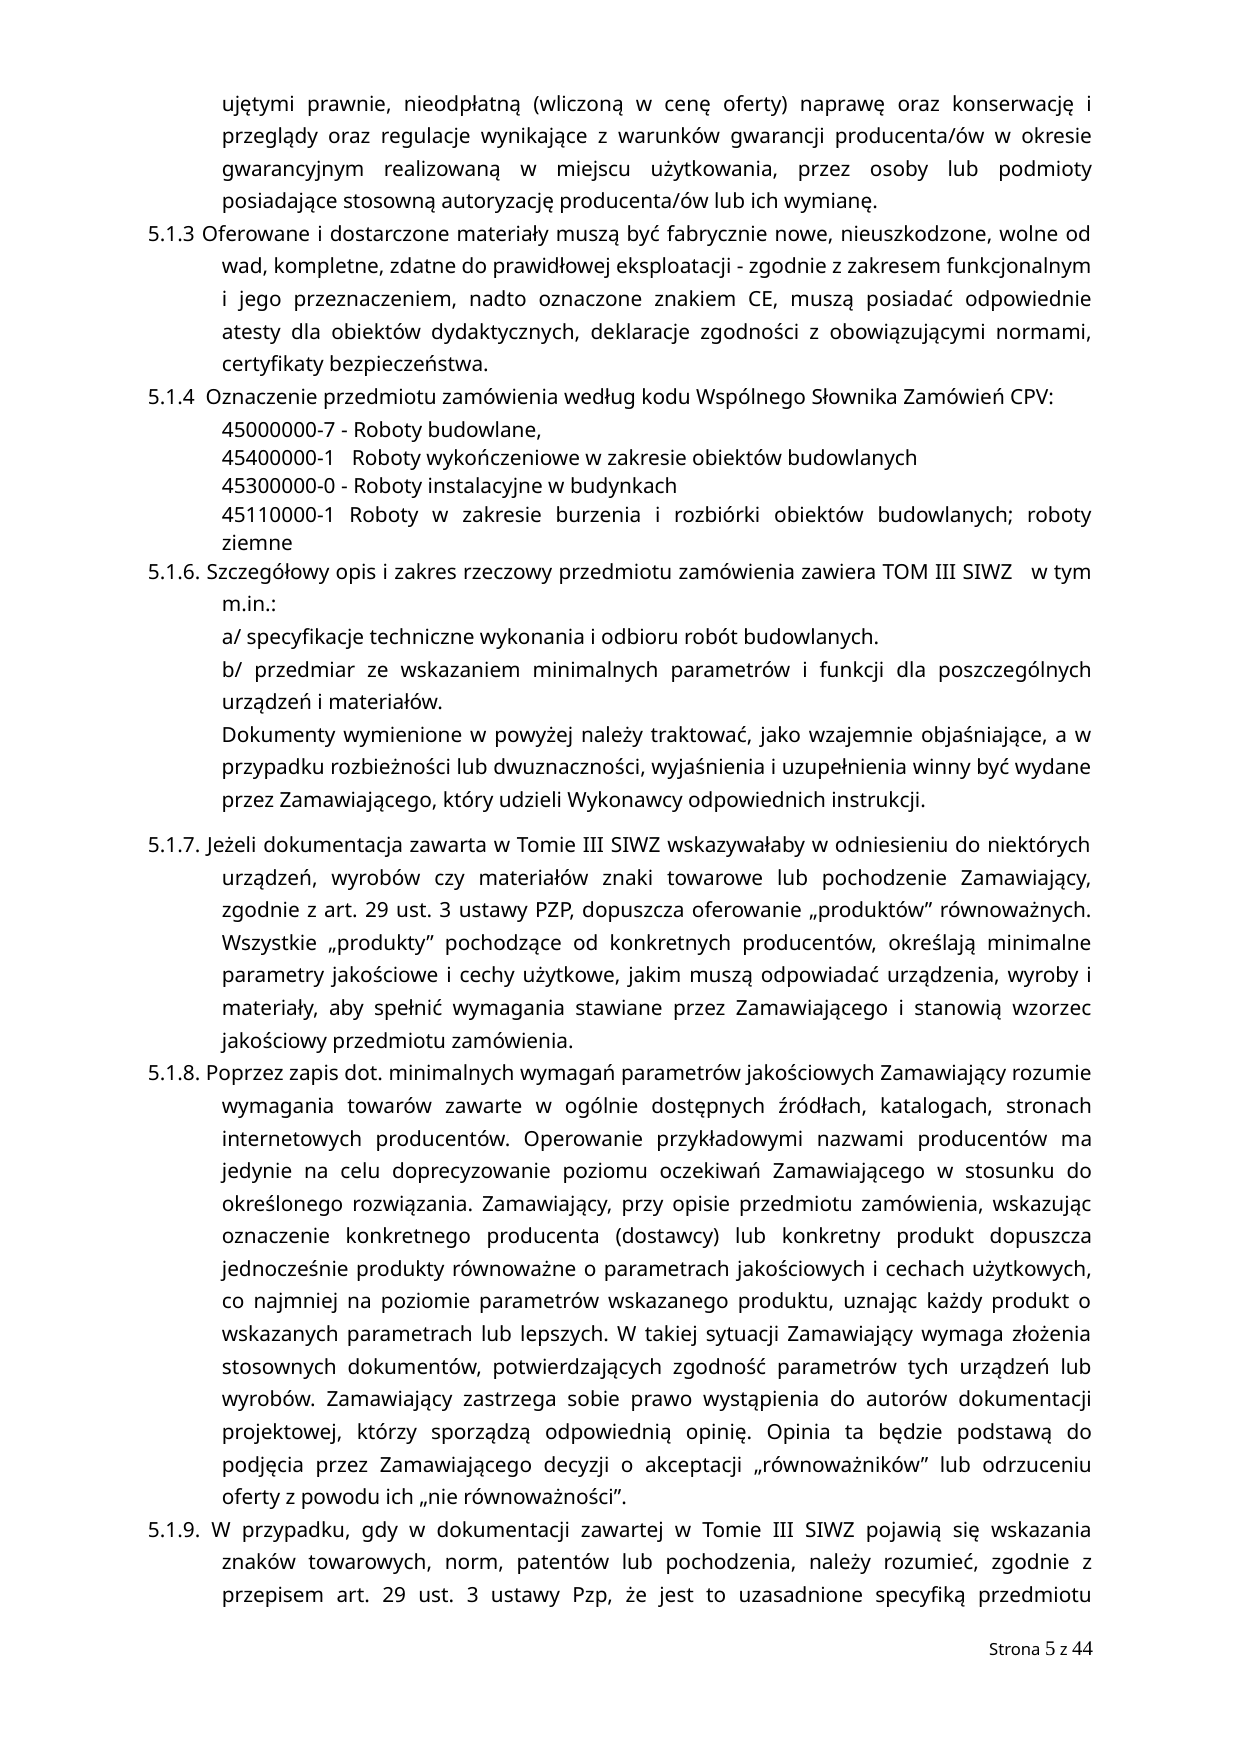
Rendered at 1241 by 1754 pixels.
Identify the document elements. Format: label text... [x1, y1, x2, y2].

text b/ przedmiar ze wskazaniem minimalnych parametrów i funkcji dla poszczególnych urządzeń i materiałów. [222, 655, 1092, 716]
text 5.1.7. Jeżeli dokumentacja zawarta w Tomie III SIWZ wskazywałaby w odniesieniu do niektórych urządzeń, wyrobów czy materiałów znaki towarowe lub pochodzenie Zamawiający, zgodnie z art. 29 ust. 3 ustawy PZP, dopuszcza oferowanie „produktów” równoważnych. Wszystkie „produkty” pochodzące od konkretnych producentów, określają minimalne parametry jakościowe i cechy użytkowe, jakim muszą odpowiadać urządzenia, wyroby i materiały, aby spełnić wymagania stawiane przez Zamawiającego i stanowią wzorzec jakościowy przedmiotu zamówienia. [148, 830, 1092, 1054]
text 5.1.8. Poprzez zapis dot. minimalnych wymagań parametrów jakościowych Zamawiający rozumie wymagania towarów zawarte w ogólnie dostępnych źródłach, katalogach, stronach internetowych producentów. Operowanie przykładowymi nazwami producentów ma jedynie na celu doprecyzowanie poziomu oczekiwań Zamawiającego w stosunku do określonego rozwiązania. Zamawiający, przy opisie przedmiotu zamówienia, wskazując oznaczenie konkretnego producenta (dostawcy) lub konkretny produkt dopuszcza jednocześnie produkty równoważne o parametrach jakościowych i cechach użytkowych, co najmniej na poziomie parametrów wskazanego produktu, uznając każdy produkt o wskazanych parametrach lub lepszych. W takiej sytuacji Zamawiający wymaga złożenia stosownych dokumentów, potwierdzających zgodność parametrów tych urządzeń lub wyrobów. Zamawiający zastrzega sobie prawo wystąpienia do autorów dokumentacji projektowej, którzy sporządzą odpowiednią opinię. Opinia ta będzie podstawą do podjęcia przez Zamawiającego decyzji o akceptacji „równoważników” lub odrzuceniu oferty z powodu ich „nie równoważności”. [148, 1058, 1092, 1511]
text 45400000-1 Roboty wykończeniowe w zakresie obiektów budowlanych [222, 443, 1092, 472]
text 5.1.3 Oferowane i dostarczone materiały muszą być fabrycznie nowe, nieuszkodzone, wolne od wad, kompletne, zdatne do prawidłowej eksploatacji - zgodnie z zakresem funkcjonalnym i jego przeznaczeniem, nadto oznaczone znakiem CE, muszą posiadać odpowiednie atesty dla obiektów dydaktycznych, deklaracje zgodności z obowiązującymi normami, certyfikaty bezpieczeństwa. [148, 219, 1092, 378]
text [207, 89, 1092, 215]
text a/ specyfikacje techniczne wykonania i odbioru robót budowlanych. [222, 622, 1092, 651]
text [148, 1515, 1092, 1608]
text 5.1.6. Szczegółowy opis i zakres rzeczowy przedmiotu zamówienia zawiera TOM III SIWZ w tym m.in.: [148, 557, 1092, 618]
text 45300000-0 - Roboty instalacyjne w budynkach [222, 472, 1092, 500]
text 5.1.4 Oznaczenie przedmiotu zamówienia według kodu Wspólnego Słownika Zamówień CPV: [148, 382, 1092, 411]
text Dokumenty wymienione w powyżej należy traktować, jako wzajemnie objaśniające, a w przypadku rozbieżności lub dwuznaczności, wyjaśnienia i uzupełnienia winny być wydane przez Zamawiającego, który udzieli Wykonawcy odpowiednich instrukcji. [221, 720, 1092, 813]
text 45000000-7 - Roboty budowlane, [222, 415, 1092, 443]
text 45110000-1 Roboty w zakresie burzenia i rozbiórki obiektów budowlanych; roboty ziemne [222, 500, 1092, 557]
